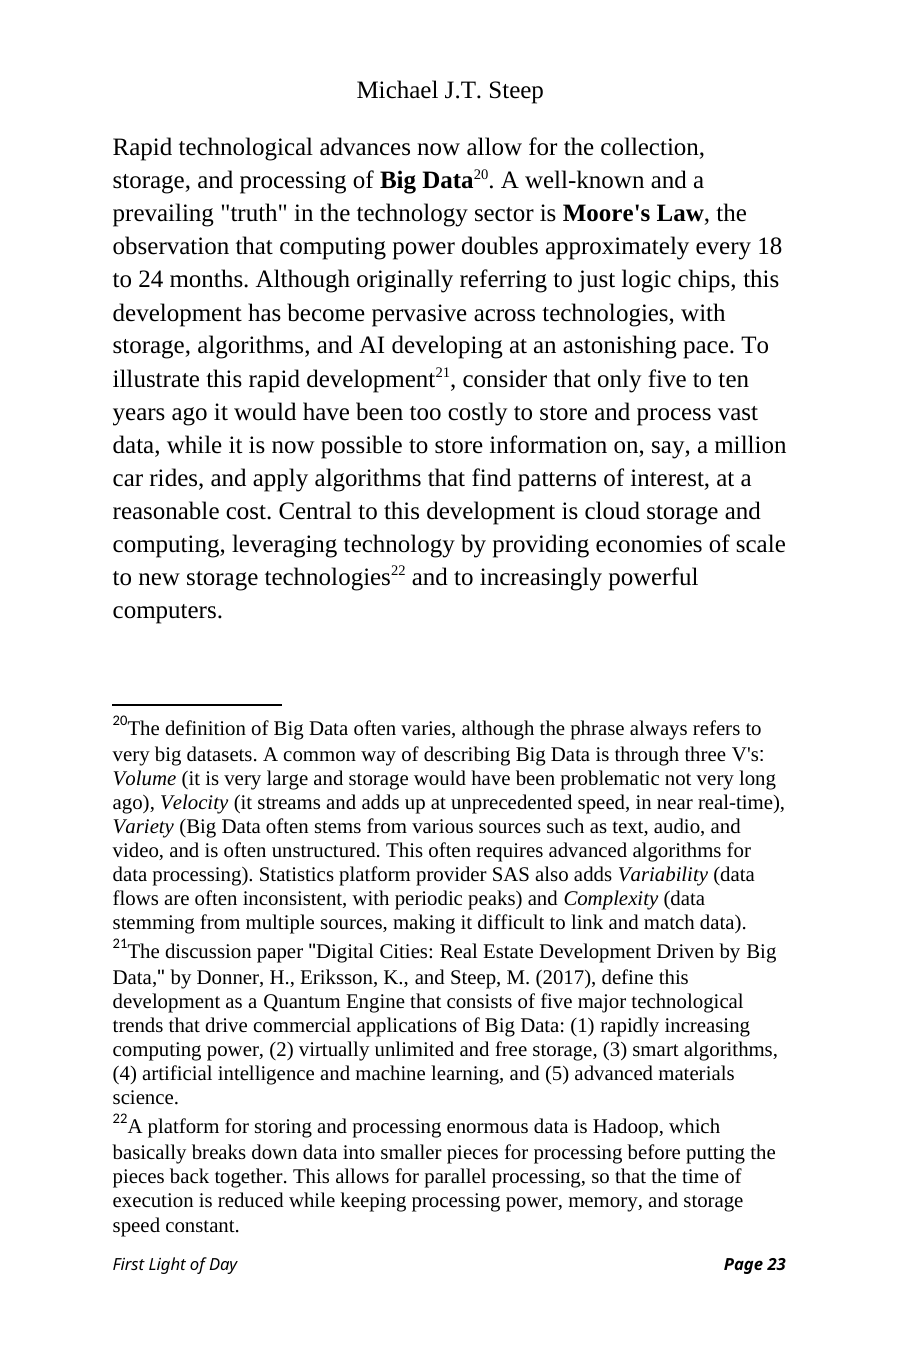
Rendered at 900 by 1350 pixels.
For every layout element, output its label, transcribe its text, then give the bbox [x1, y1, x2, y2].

text Rapid technological advances now allow for the collection, storage, and processing of Big Data. A well-known and a prevailing "truth" in the technology sector is Moore's Law, the observation that computing power doubles approximately every 18 to 24 months. Although originally referring to just logic chips, this development has become pervasive across technologies, with storage, algorithms, and AI developing at an astonishing pace. To illustrate this rapid development, consider that only five to ten years ago it would have been too costly to store and process vast data, while it is now possible to store information on, say, a million car rides, and apply algorithms that find patterns of interest, at a reasonable cost. Central to this development is cloud storage and computing, leveraging technology by providing economies of scale to new storage technologies and to increasingly powerful computers. [112, 132, 787, 623]
